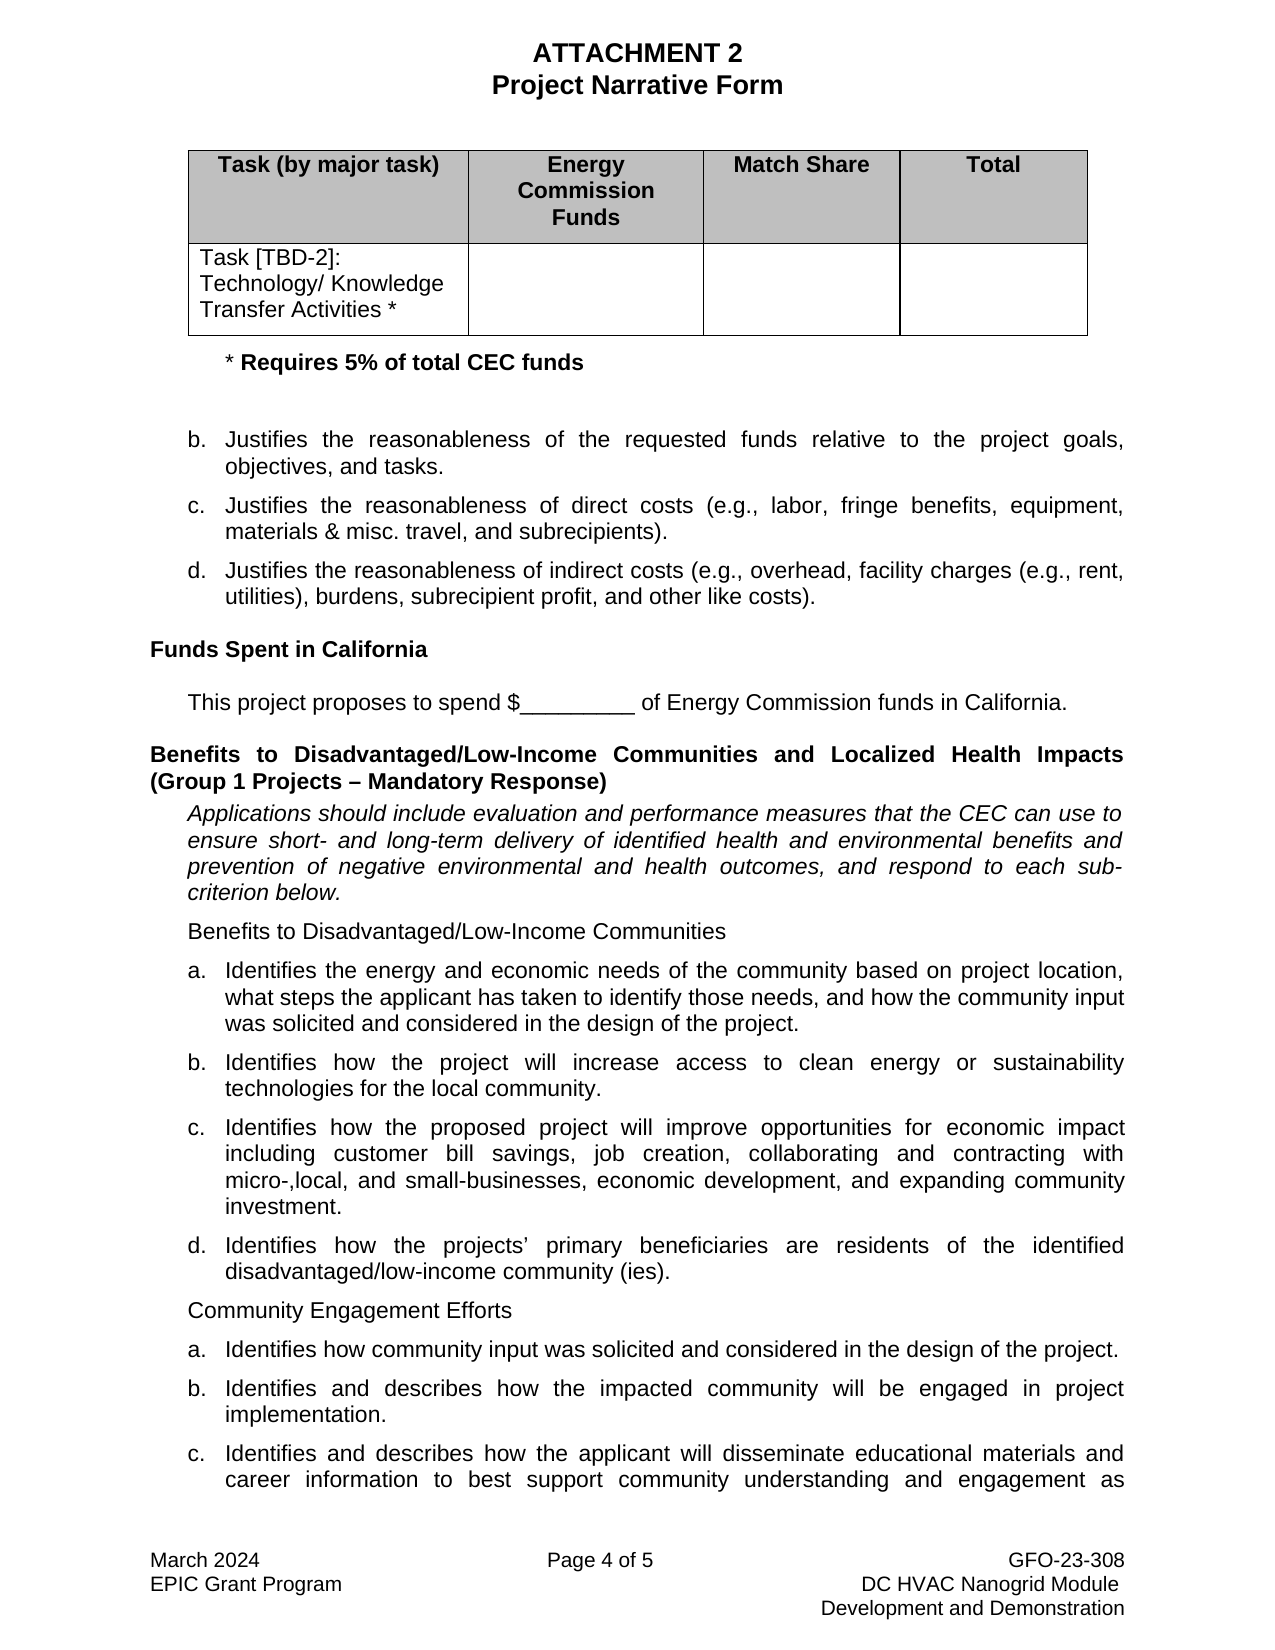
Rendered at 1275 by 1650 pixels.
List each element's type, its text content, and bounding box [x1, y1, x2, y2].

list Identifies the energy and economic needs of the community based on project location, what steps the applicant has taken to identify those needs, and how the community input was solicited and considered in the design of the project. [187, 957, 1125, 1036]
table_header Energy Commission Funds [469, 151, 703, 243]
list Justifies the reasonableness of direct costs (e.g., labor, fringe benefits, equipment, materials & misc. travel, and subrecipients). [187, 492, 1125, 544]
list Identifies how the proposed project will improve opportunities for economic impact including customer bill savings, job creation, collaborating and contracting with micro-,local, and small-businesses, economic development, and expanding community investment. [187, 1114, 1125, 1219]
list Identifies how community input was solicited and considered in the design of the project. [187, 1336, 1125, 1362]
list Justifies the reasonableness of indirect costs (e.g., overhead, facility charges (e.g., rent, utilities), burdens, subrecipient profit, and other like costs). [187, 557, 1125, 609]
list Identifies how the project will increase access to clean energy or sustainability technologies for the local community. [187, 1049, 1125, 1101]
text Funds Spent in California [150, 636, 1125, 662]
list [187, 1440, 1125, 1493]
table_cell Task [TBD-2]: Technology/ Knowledge Transfer Activities * [189, 244, 468, 335]
list Justifies the reasonableness of the requested funds relative to the project goals, objectives, and tasks. [187, 426, 1125, 479]
list Benefits to Disadvantaged/Low-Income Communities [187, 918, 1125, 944]
table_cell [901, 244, 1087, 335]
table_header Match Share [704, 151, 899, 243]
table_header Total [901, 151, 1087, 243]
text Benefits to Disadvantaged/Low-Income Communities and Localized Health Impacts (Group 1 Projects – Mandatory Response) [150, 741, 1125, 794]
table_cell [704, 244, 899, 335]
list Applications should include evaluation and performance measures that the CEC can use to ensure short- and long-term delivery of identified health and environmental benefits and prevention of negative environmental and health outcomes, and respond to each sub-criterion below. [187, 800, 1125, 906]
table_header Task (by major task) [189, 151, 468, 243]
table_cell [469, 244, 703, 335]
text * Requires 5% of total CEC funds [150, 349, 1125, 375]
text This project proposes to spend $_________ of Energy Commission funds in California. [187, 689, 1125, 715]
list Identifies how the projects’ primary beneficiaries are residents of the identified disadvantaged/low-income community (ies). [187, 1232, 1125, 1284]
list Identifies and describes how the impacted community will be engaged in project implementation. [187, 1375, 1125, 1427]
list Community Engagement Efforts [187, 1297, 1125, 1323]
